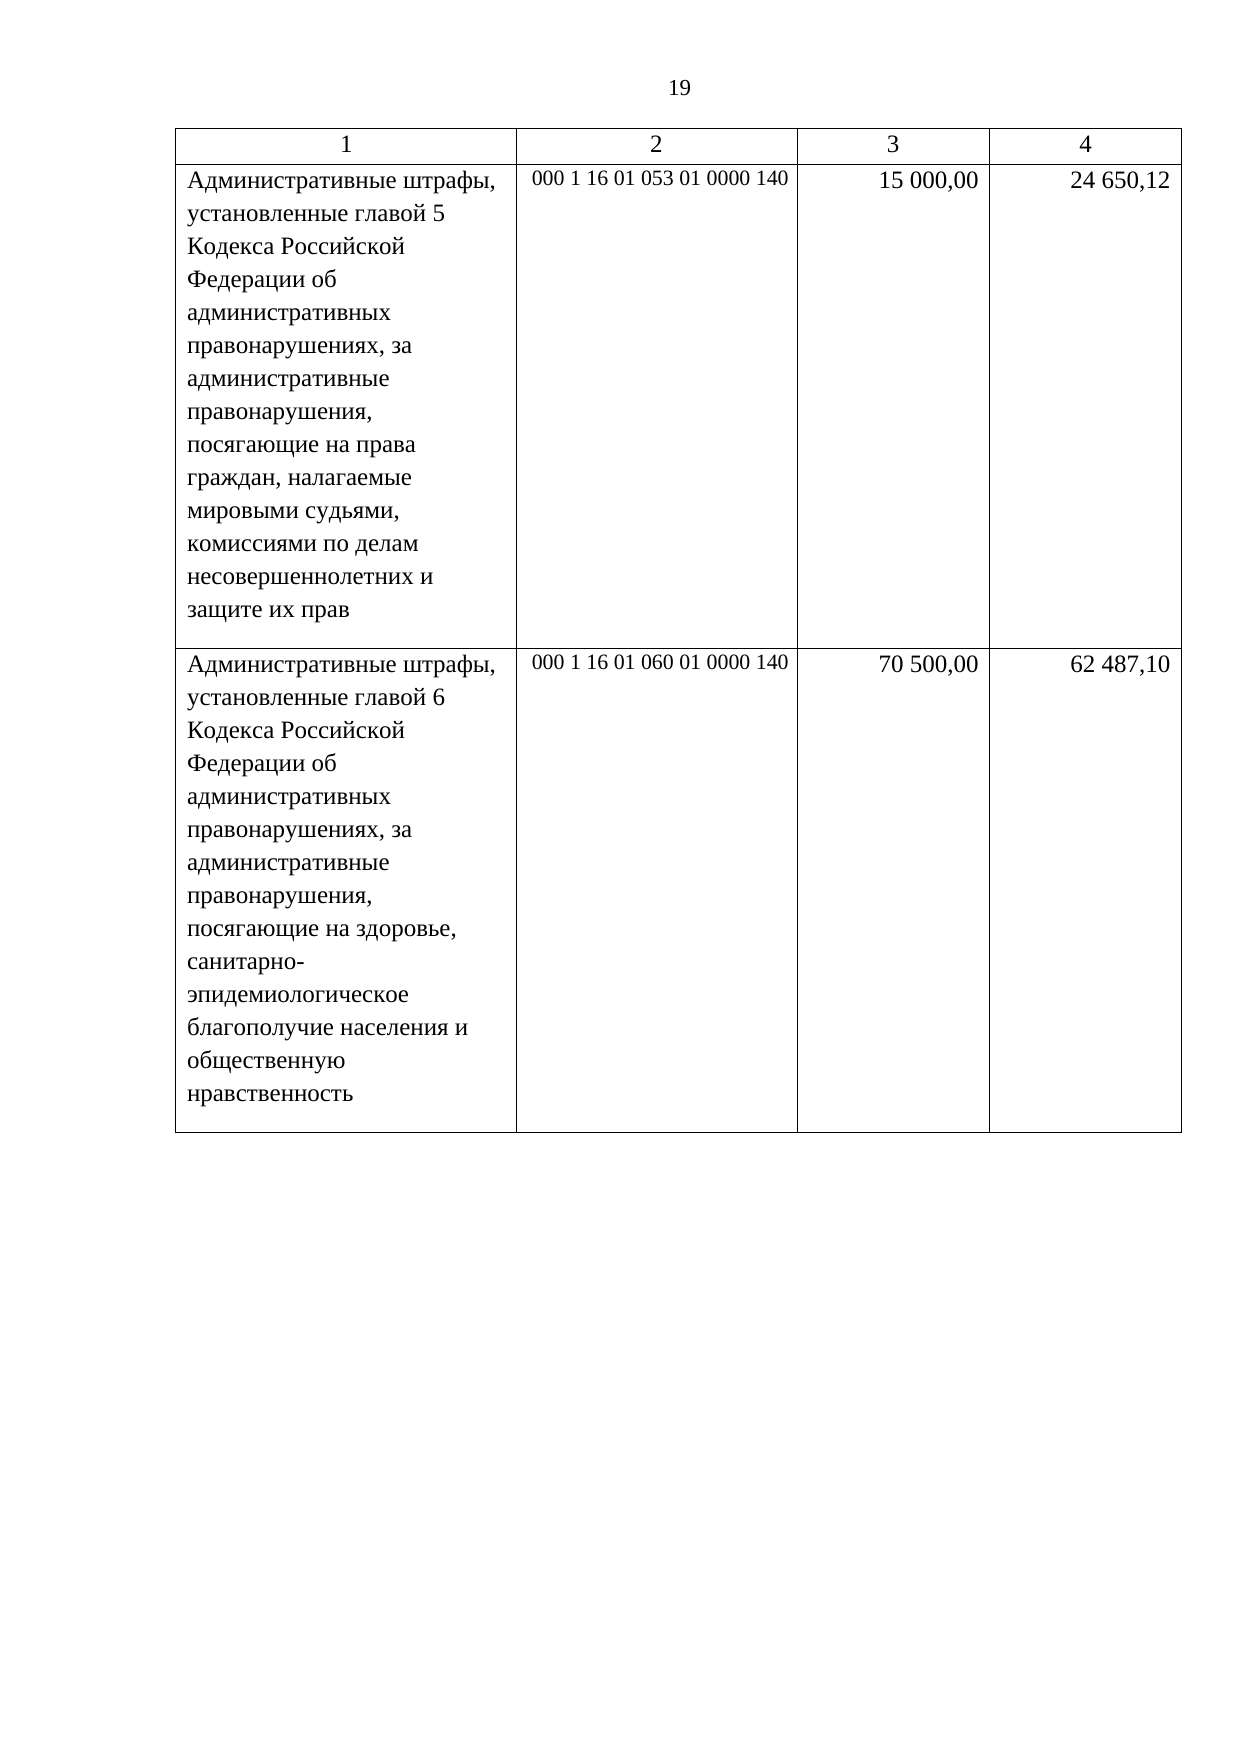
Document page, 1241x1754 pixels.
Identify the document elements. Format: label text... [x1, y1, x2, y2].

table_header 1 [176, 129, 516, 164]
table_cell 24 650,12 [990, 165, 1181, 648]
table_header 3 [798, 129, 989, 164]
table_header 2 [517, 129, 797, 164]
table_cell 15 000,00 [798, 165, 989, 648]
table_cell 000 1 16 01 053 01 0000 140 [517, 165, 797, 648]
table_cell 000 1 16 01 060 01 0000 140 [517, 649, 797, 1132]
table_cell 62 487,10 [990, 649, 1181, 1132]
table_cell 70 500,00 [798, 649, 989, 1132]
table_cell Административные штрафы, установленные главой 6 Кодекса Российской Федерации об административных правонарушениях, за административные правонарушения, посягающие на здоровье, санитарно-эпидемиологическое благополучие населения и общественную нравственность [176, 649, 516, 1132]
table_cell Административные штрафы, установленные главой 5 Кодекса Российской Федерации об административных правонарушениях, за административные правонарушения, посягающие на права граждан, налагаемые мировыми судьями, комиссиями по делам несовершеннолетних и защите их прав [176, 165, 516, 648]
table_header 4 [990, 129, 1181, 164]
